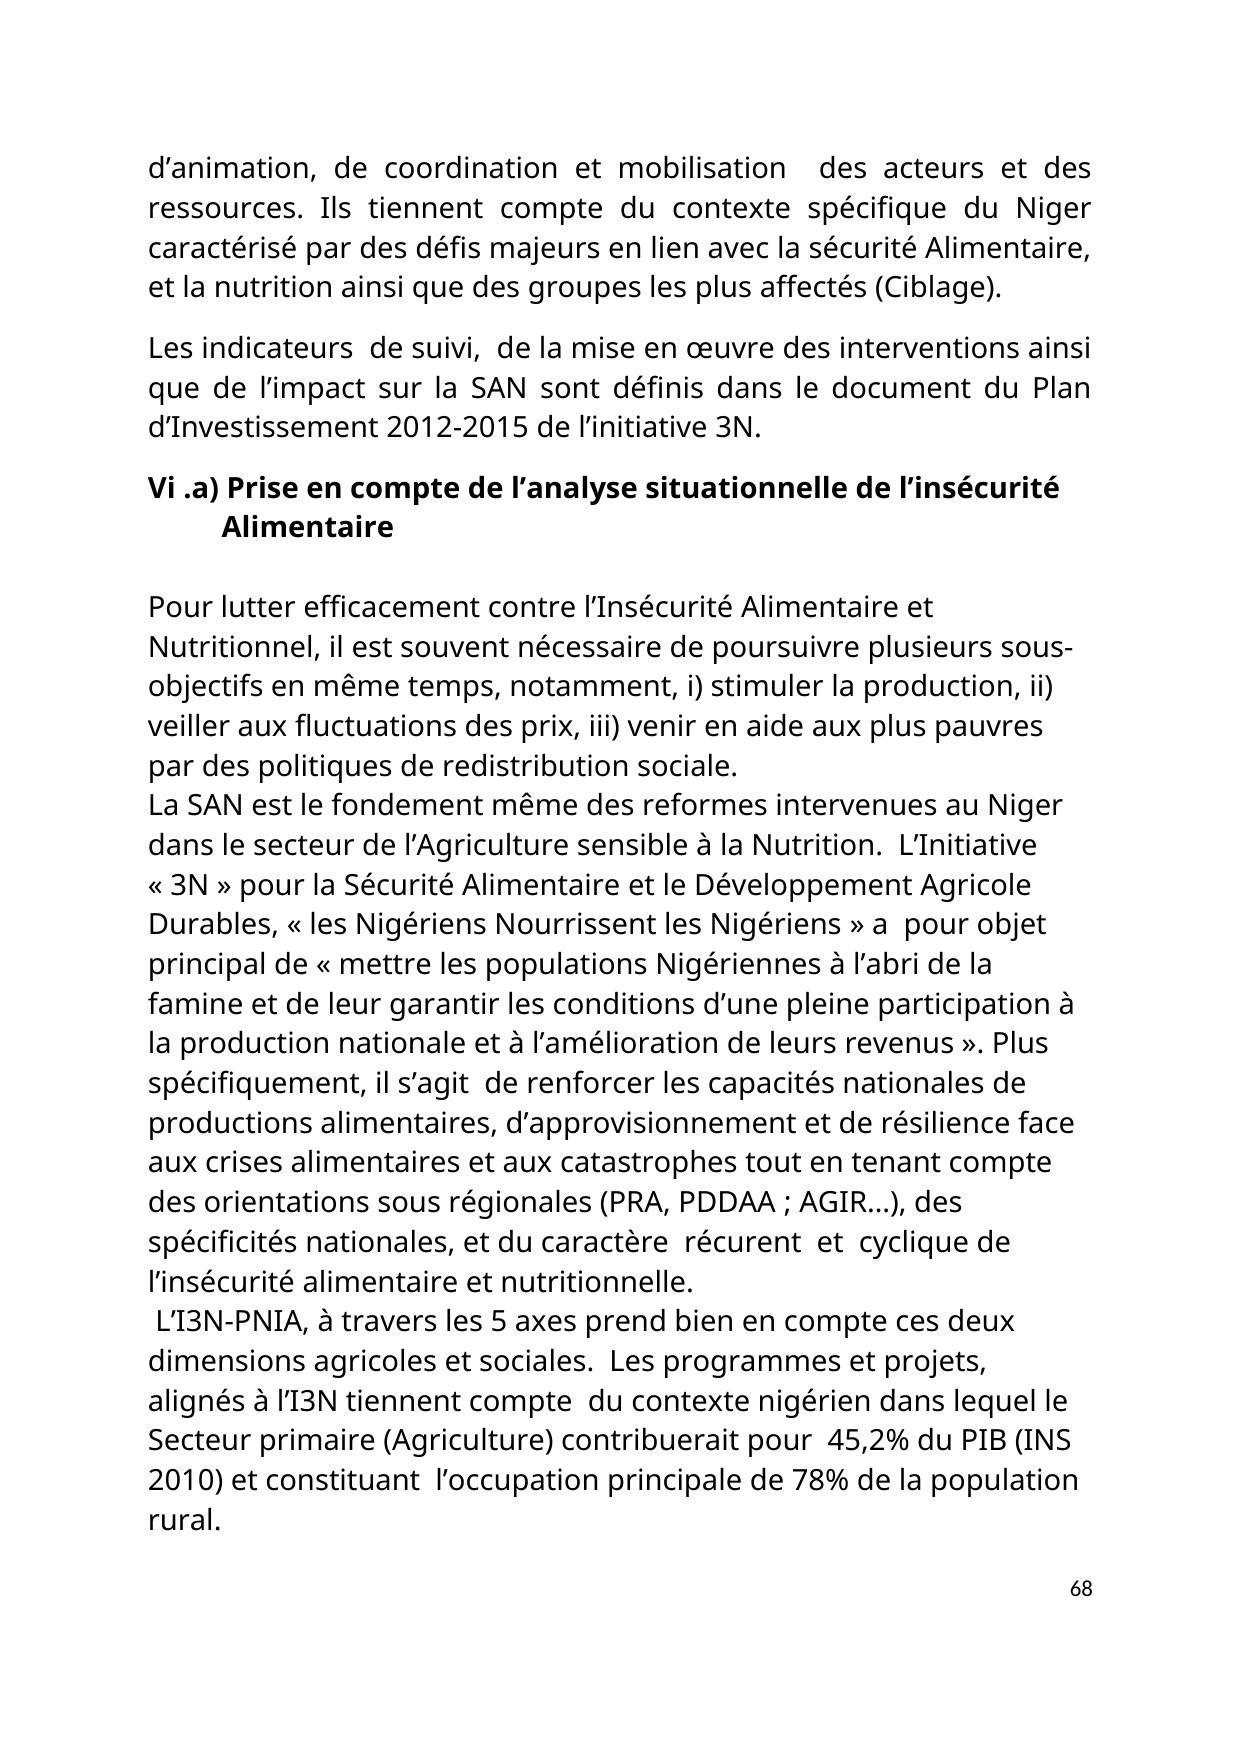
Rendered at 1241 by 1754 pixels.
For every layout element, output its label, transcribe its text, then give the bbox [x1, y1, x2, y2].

text La SAN est le fondement même des reformes intervenues au Niger dans le secteur de l’Agriculture sensible à la Nutrition. L’Initiative « 3N » pour la Sécurité Alimentaire et le Développement Agricole Durables, « les Nigériens Nourrissent les Nigériens » a pour objet principal de « mettre les populations Nigériennes à l’abri de la famine et de leur garantir les conditions d’une pleine participation à la production nationale et à l’amélioration de leurs revenus ». Plus spécifiquement, il s’agit de renforcer les capacités nationales de productions alimentaires, d’approvisionnement et de résilience face aux crises alimentaires et aux catastrophes tout en tenant compte des orientations sous régionales (PRA, PDDAA ; AGIR…), des spécificités nationales, et du caractère récurent et cyclique de l’insécurité alimentaire et nutritionnelle. [148, 784, 1093, 1301]
text Vi .a) Prise en compte de l’analyse situationnelle de l’insécurité Alimentaire [148, 467, 1093, 546]
text Les indicateurs de suivi, de la mise en œuvre des interventions ainsi que de l’impact sur la SAN sont définis dans le document du Plan d’Investissement 2012-2015 de l’initiative 3N. [148, 327, 1093, 446]
text Pour lutter efficacement contre l’Insécurité Alimentaire et Nutritionnel, il est souvent nécessaire de poursuivre plusieurs sous-objectifs en même temps, notamment, i) stimuler la production, ii) veiller aux fluctuations des prix, iii) venir en aide aux plus pauvres par des politiques de redistribution sociale. [148, 586, 1093, 784]
text L’I3N-PNIA, à travers les 5 axes prend bien en compte ces deux dimensions agricoles et sociales. Les programmes et projets, alignés à l’I3N tiennent compte du contexte nigérien dans lequel le Secteur primaire (Agriculture) contribuerait pour 45,2% du PIB (INS 2010) et constituant l’occupation principale de 78% de la population rural. [148, 1301, 1093, 1539]
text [148, 148, 1093, 306]
